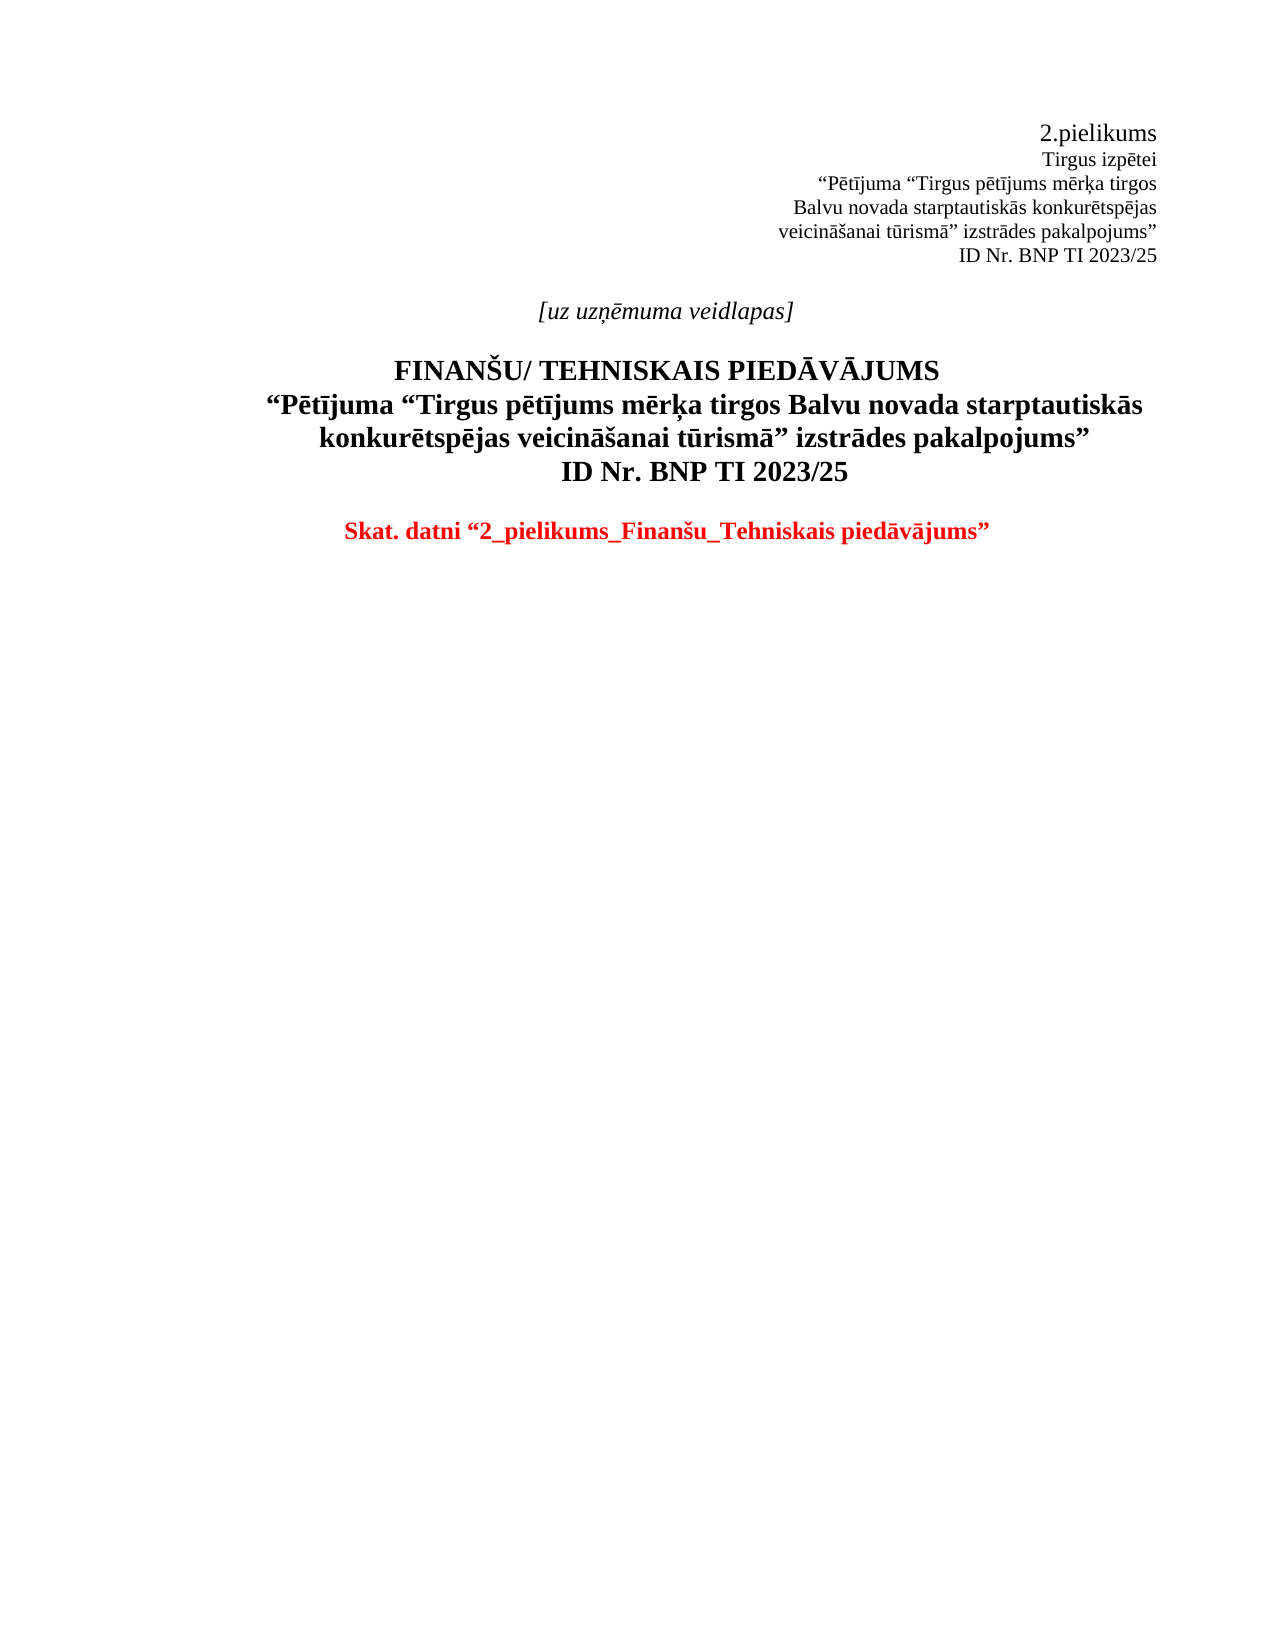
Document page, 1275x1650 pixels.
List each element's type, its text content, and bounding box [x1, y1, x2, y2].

text Skat. datni “2_pielikums_Finanšu_Tehniskais piedāvājums” [177, 516, 1157, 545]
text ID Nr. BNP TI 2023/25 [148, 243, 1157, 267]
text “Pētījuma “Tirgus pētījums mērķa tirgos Balvu novada starptautiskās konkurētspējas veicināšanai tūrismā” izstrādes pakalpojums” [252, 387, 1157, 454]
list 2.pielikums [252, 118, 1157, 147]
text FINANŠU/ TEHNISKAIS PIEDĀVĀJUMS [177, 353, 1157, 387]
text “Pētījuma “Tirgus pētījums mērķa tirgos [252, 171, 1157, 195]
text ID Nr. BNP TI 2023/25 [252, 454, 1157, 488]
text Balvu novada starptautiskās konkurētspējas [252, 195, 1157, 219]
text veicināšanai tūrismā” izstrādes pakalpojums” [252, 219, 1157, 243]
text Tirgus izpētei [252, 147, 1157, 171]
text [uz uzņēmuma veidlapas] [177, 296, 1157, 325]
